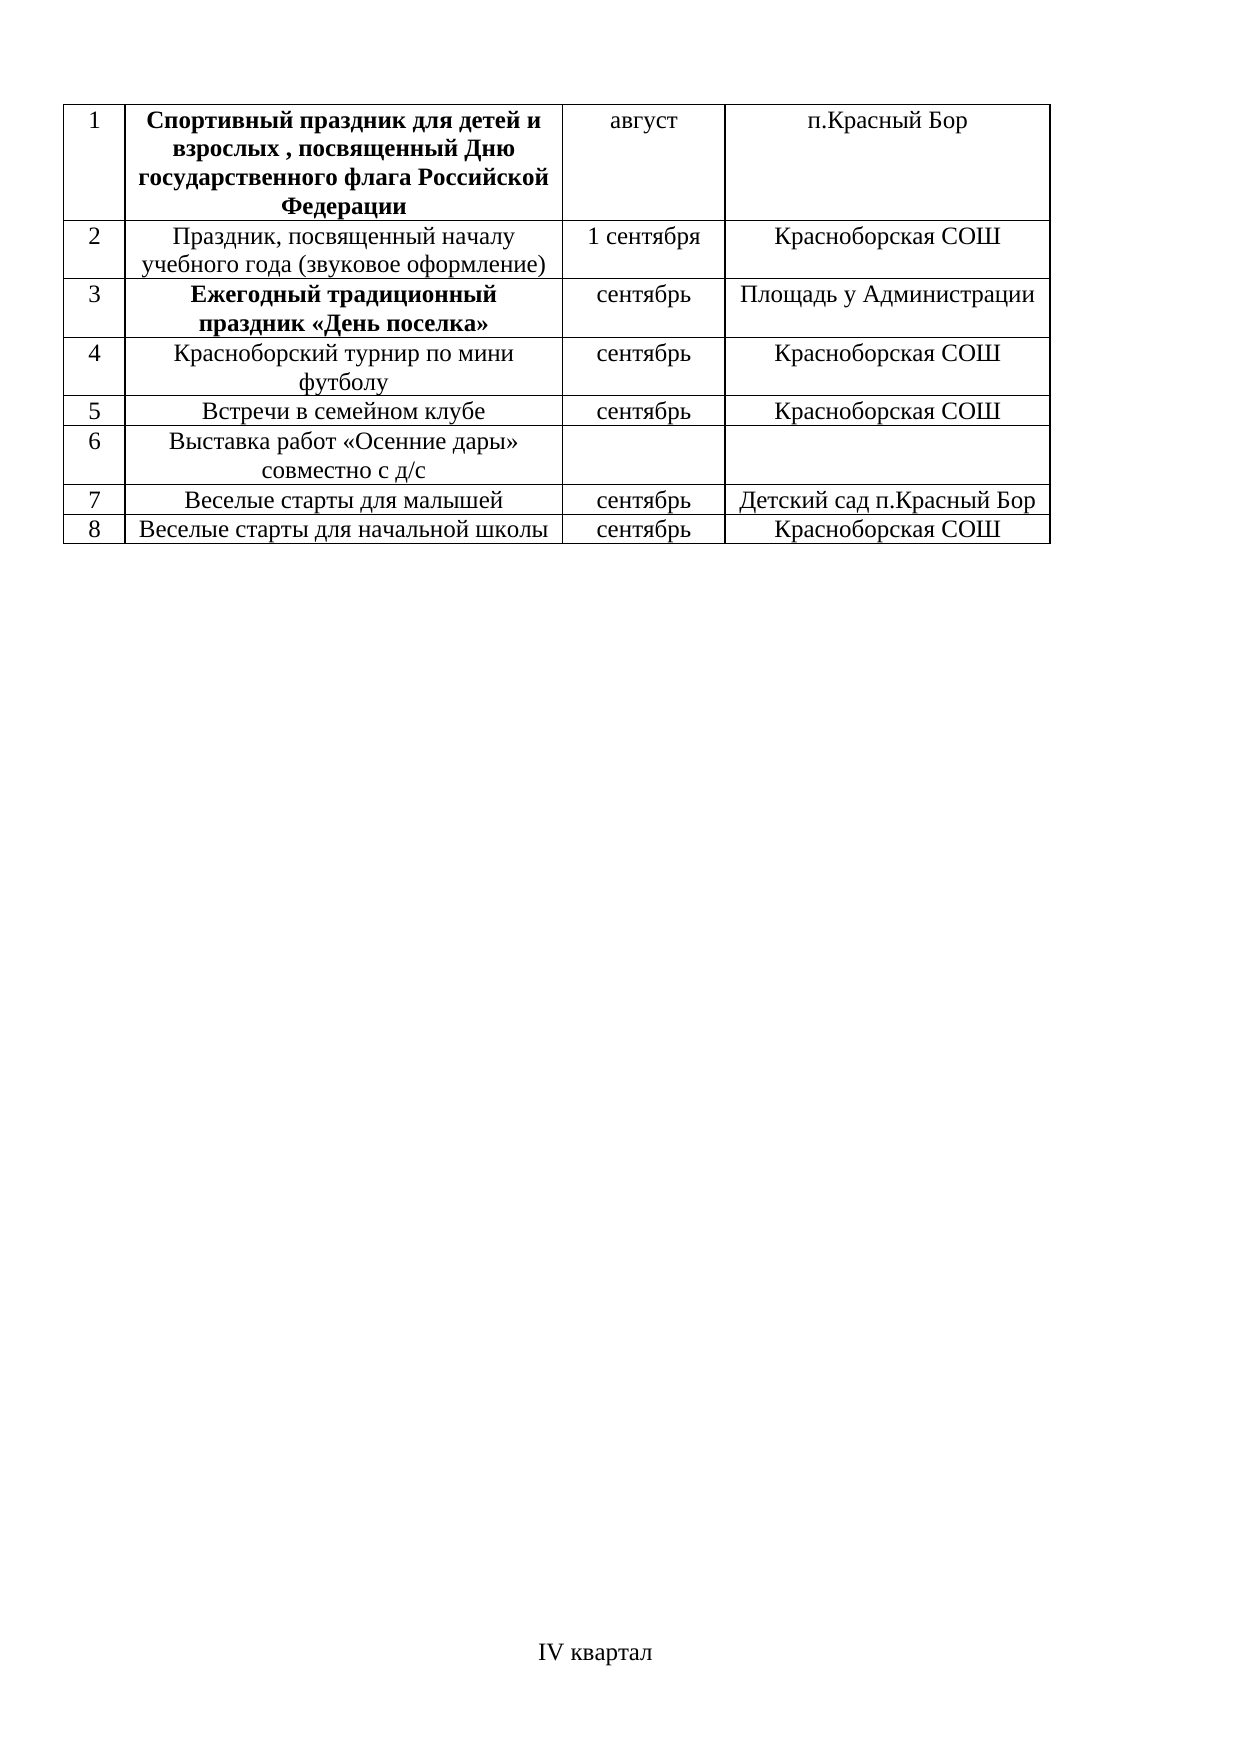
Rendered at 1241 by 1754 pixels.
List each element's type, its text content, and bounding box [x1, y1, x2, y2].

table_cell 6 [64, 426, 124, 484]
table_cell 7 [64, 485, 124, 513]
table_cell Площадь у Администрации [726, 279, 1049, 337]
table_header п.Красный Бор [726, 105, 1049, 220]
table_cell Красноборский турнир по мини футболу [126, 338, 562, 395]
table_cell Веселые старты для начальной школы [126, 515, 562, 543]
table_cell Праздник, посвященный началу учебного года (звуковое оформление) [126, 221, 562, 278]
table_cell сентябрь [563, 279, 724, 337]
table_cell Детский сад п.Красный Бор [726, 485, 1049, 513]
table_cell Красноборская СОШ [726, 221, 1049, 278]
table_cell Красноборская СОШ [726, 515, 1049, 543]
table_cell Выставка работ «Осенние дары» совместно с д/с [126, 426, 562, 484]
table_cell [726, 426, 1049, 484]
table_cell 4 [64, 338, 124, 395]
text IV квартал [25, 1637, 1165, 1666]
table_cell Красноборская СОШ [726, 396, 1049, 425]
table_cell 1 сентября [563, 221, 724, 278]
table_cell Ежегодный традиционный праздник «День поселка» [126, 279, 562, 337]
table_cell Красноборская СОШ [726, 338, 1049, 395]
table_cell сентябрь [563, 515, 724, 543]
table_cell Веселые старты для малышей [126, 485, 562, 513]
table_header август [563, 105, 724, 220]
table_cell сентябрь [563, 485, 724, 513]
table_cell 5 [64, 396, 124, 425]
table_header 1 [64, 105, 124, 220]
table_header Спортивный праздник для детей и взрослых , посвященный Дню государственного флага Российской Федерации [126, 105, 562, 220]
table_cell сентябрь [563, 396, 724, 425]
table_cell Встречи в семейном клубе [126, 396, 562, 425]
table_cell [563, 426, 724, 484]
table_cell сентябрь [563, 338, 724, 395]
table_cell 2 [64, 221, 124, 278]
table_cell 3 [64, 279, 124, 337]
table_cell 8 [64, 515, 124, 543]
